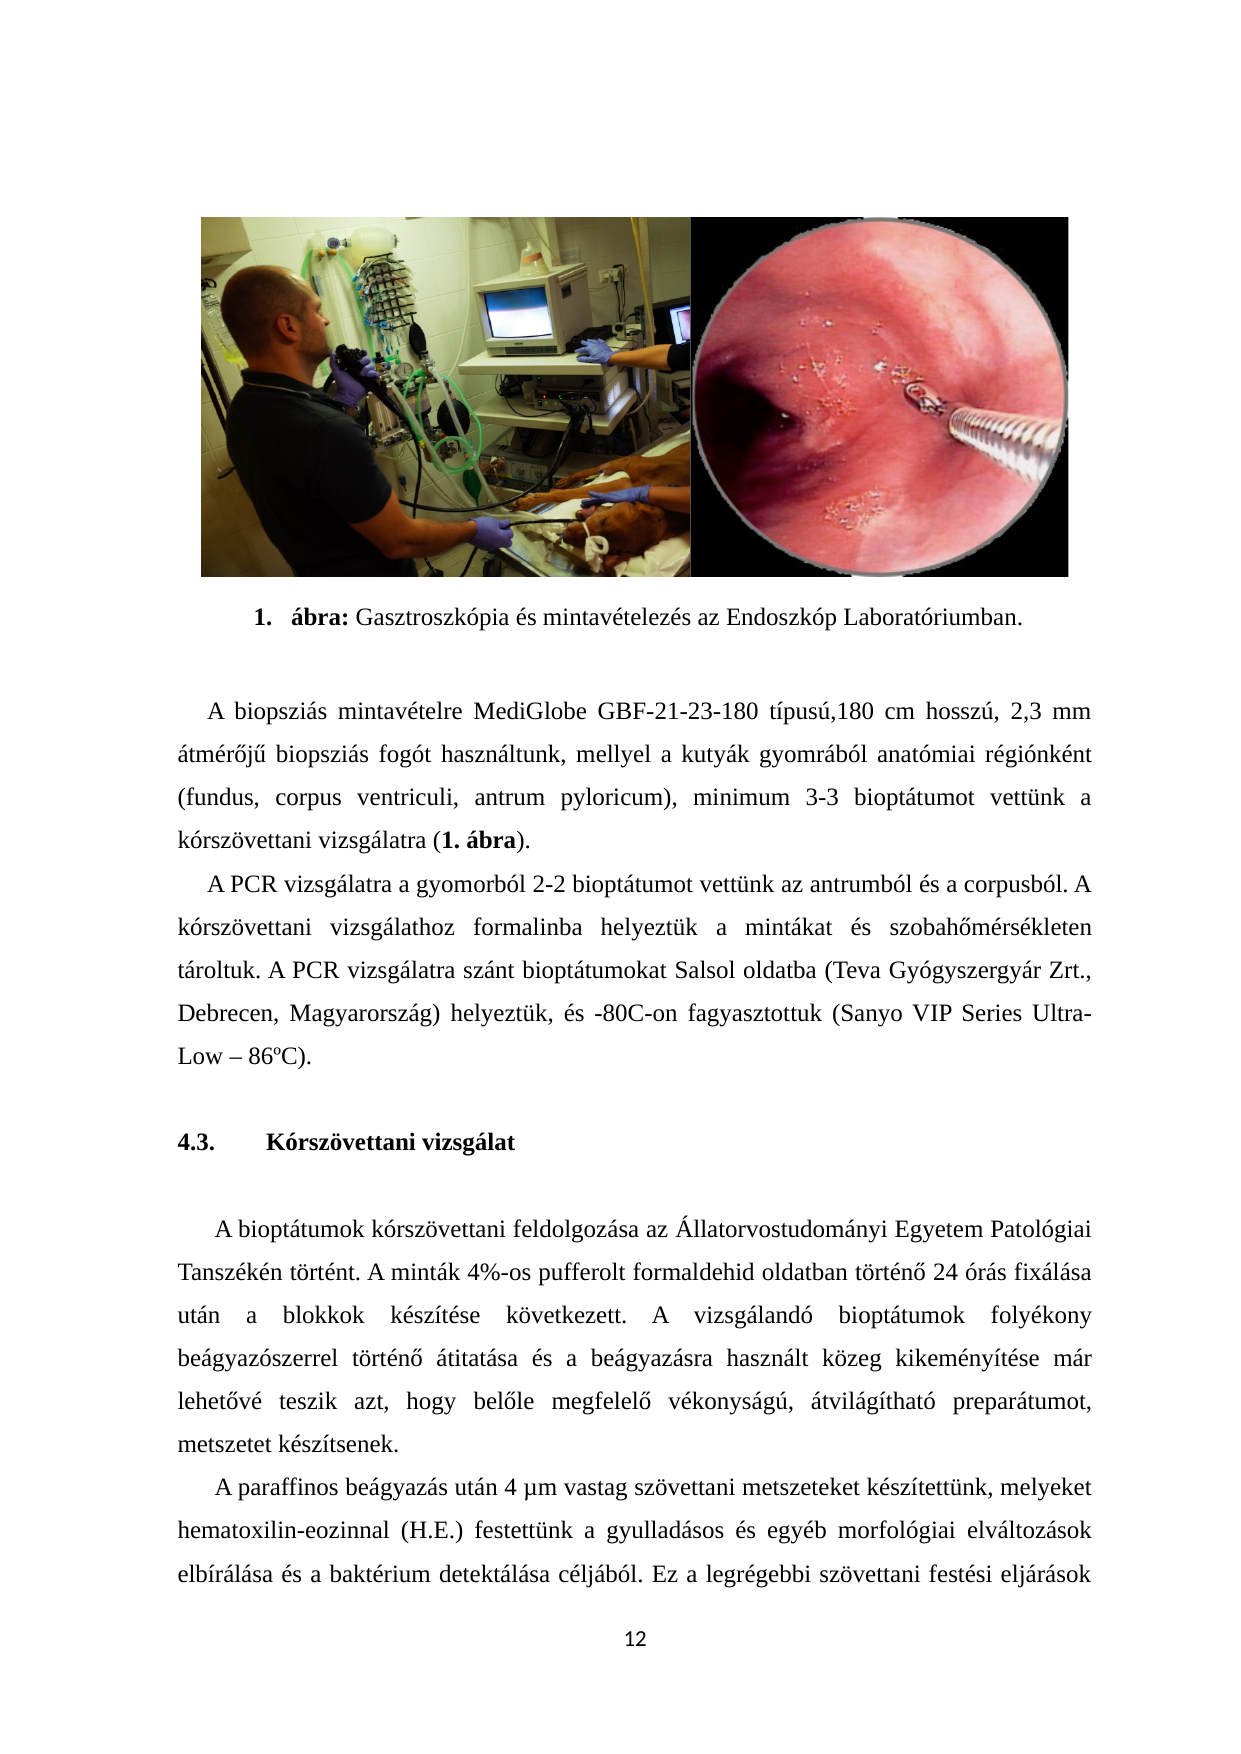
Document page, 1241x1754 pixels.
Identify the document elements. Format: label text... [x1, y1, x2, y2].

text A biopsziás mintavételre MediGlobe GBF-21-23-180 típusú,180 cm hosszú, 2,3 mm átmérőjű biopsziás fogót használtunk, mellyel a kutyák gyomrából anatómiai régiónként (fundus, corpus ventriculi, antrum pyloricum), minimum 3-3 bioptátumot vettünk a kórszövettani vizsgálatra (1. ábra). [177, 696, 1092, 854]
text A PCR vizsgálatra a gyomorból 2-2 bioptátumot vettünk az antrumból és a corpusból. A kórszövettani vizsgálathoz formalinba helyeztük a mintákat és szobahőmérsékleten tároltuk. A PCR vizsgálatra szánt bioptátumokat Salsol oldatba (Teva Gyógyszergyár Zrt., Debrecen, Magyarország) helyeztük, és -80C-on fagyasztottuk (Sanyo VIP Series Ultra-Low – 86ºC). [177, 869, 1092, 1070]
subtitle Kórszövettani vizsgálat [177, 1127, 1092, 1156]
text A bioptátumok kórszövettani feldolgozása az Állatorvostudományi Egyetem Patológiai Tanszékén történt. A minták 4%-os pufferolt formaldehid oldatban történő 24 órás fixálása után a blokkok készítése következett. A vizsgálandó bioptátumok folyékony beágyazószerrel történő átitatása és a beágyazásra használt közeg kikeményítése már lehetővé teszik azt, hogy belőle megfelelő vékonyságú, átvilágítható preparátumot, metszetet készítsenek. [177, 1214, 1092, 1458]
list ábra: Gasztroszkópia és mintavételezés az Endoszkóp Laboratóriumban. [184, 602, 1092, 631]
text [177, 1472, 1092, 1587]
picture [201, 217, 1069, 577]
